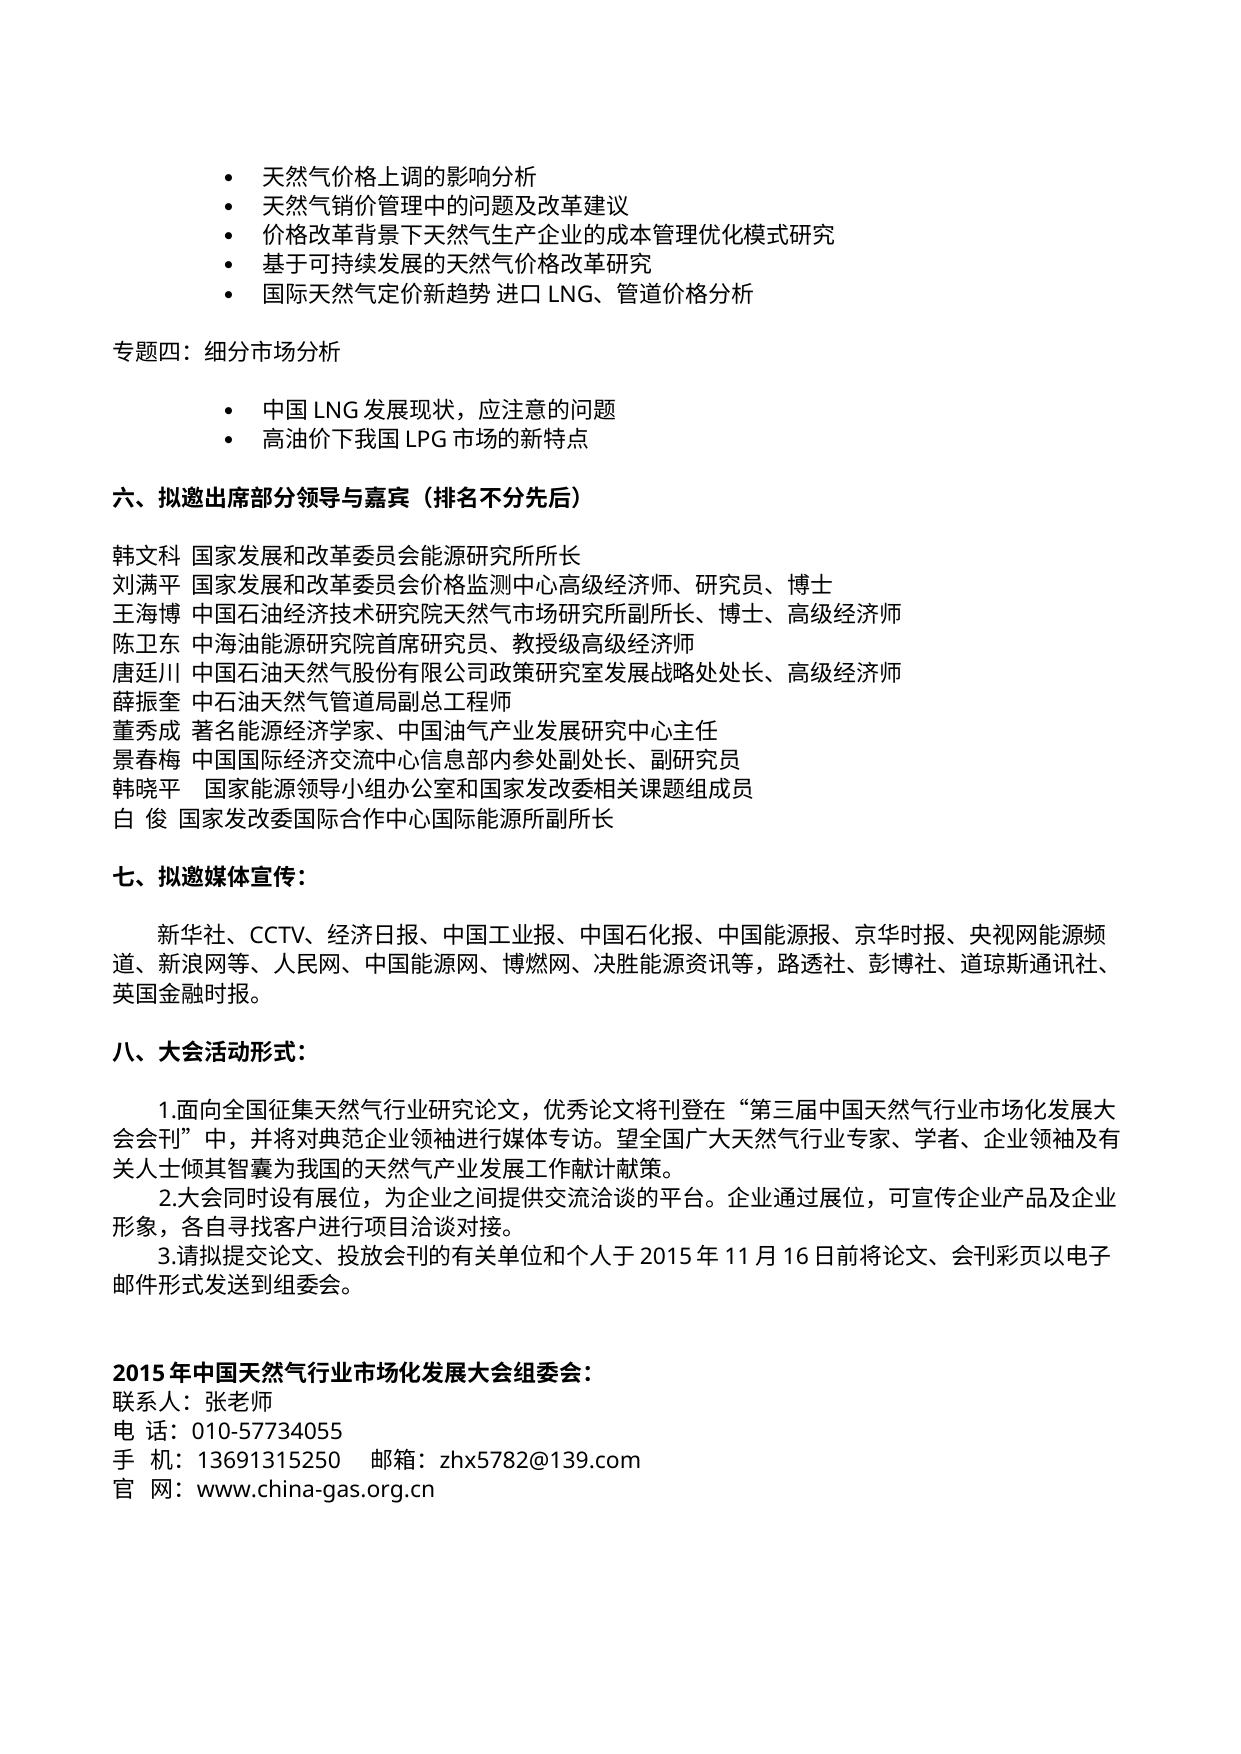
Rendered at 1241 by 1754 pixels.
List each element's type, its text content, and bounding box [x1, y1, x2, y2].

text 2015年中国天然气行业市场化发展大会组委会： 联系人：张老师 [112, 1358, 1128, 1416]
text 刘满平 国家发展和改革委员会价格监测中心高级经济师、研究员、博士 [112, 570, 1128, 599]
list 基于可持续发展的天然气价格改革研究 [225, 249, 1128, 279]
list 中国LNG发展现状，应注意的问题 [225, 395, 1128, 424]
text 陈卫东 中海油能源研究院首席研究员、教授级高级经济师 [112, 629, 1128, 658]
text 六、拟邀出席部分领导与嘉宾（排名不分先后） [112, 483, 1128, 512]
text 唐廷川 中国石油天然气股份有限公司政策研究室发展战略处处长、高级经济师 [112, 658, 1128, 687]
text 3.请拟提交论文、投放会刊的有关单位和个人于2015年11月16日前将论文、会刊彩页以电子邮件形式发送到组委会。 [112, 1241, 1128, 1299]
text 专题四：细分市场分析 [112, 337, 1128, 366]
text 董秀成 著名能源经济学家、中国油气产业发展研究中心主任 [112, 716, 1128, 745]
text 七、拟邀媒体宣传： [112, 862, 1128, 891]
text 白 俊 国家发改委国际合作中心国际能源所副所长 [112, 804, 1128, 833]
text 薛振奎 中石油天然气管道局副总工程师 [112, 687, 1128, 716]
text 韩晓平 国家能源领导小组办公室和国家发改委相关课题组成员 [112, 774, 1128, 804]
text 韩文科 国家发展和改革委员会能源研究所所长 [112, 541, 1128, 570]
text 1.面向全国征集天然气行业研究论文，优秀论文将刊登在“第三届中国天然气行业市场化发展大会会刊”中，并将对典范企业领袖进行媒体专访。望全国广大天然气行业专家、学者、企业领袖及有关人士倾其智囊为我国的天然气产业发展工作献计献策。 2.大会同时设有展位，为企业之间提供交流洽谈的平台。企业通过展位，可宣传企业产品及企业形象，各自寻找客户进行项目洽谈对接。 [112, 1095, 1128, 1241]
text 景春梅 中国国际经济交流中心信息部内参处副处长、副研究员 [112, 745, 1128, 774]
list 天然气价格上调的影响分析 [225, 162, 1128, 191]
list 价格改革背景下天然气生产企业的成本管理优化模式研究 [225, 220, 1128, 249]
list 天然气销价管理中的问题及改革建议 [225, 191, 1128, 220]
text 电 话：010-57734055 手 机：13691315250 邮箱：zhx5782@139.com [112, 1416, 1128, 1474]
list 国际天然气定价新趋势 进口LNG、管道价格分析 [225, 279, 1128, 308]
text 官 网：www.china-gas.org.cn [112, 1474, 1128, 1504]
list 高油价下我国LPG市场的新特点 [225, 424, 1128, 454]
text 王海博 中国石油经济技术研究院天然气市场研究所副所长、博士、高级经济师 [112, 599, 1128, 629]
text 新华社、CCTV、经济日报、中国工业报、中国石化报、中国能源报、京华时报、央视网能源频道、新浪网等、人民网、中国能源网、博燃网、决胜能源资讯等，路透社、彭博社、道琼斯通讯社、英国金融时报。 [112, 920, 1128, 1008]
text 八、大会活动形式： [112, 1037, 1128, 1066]
